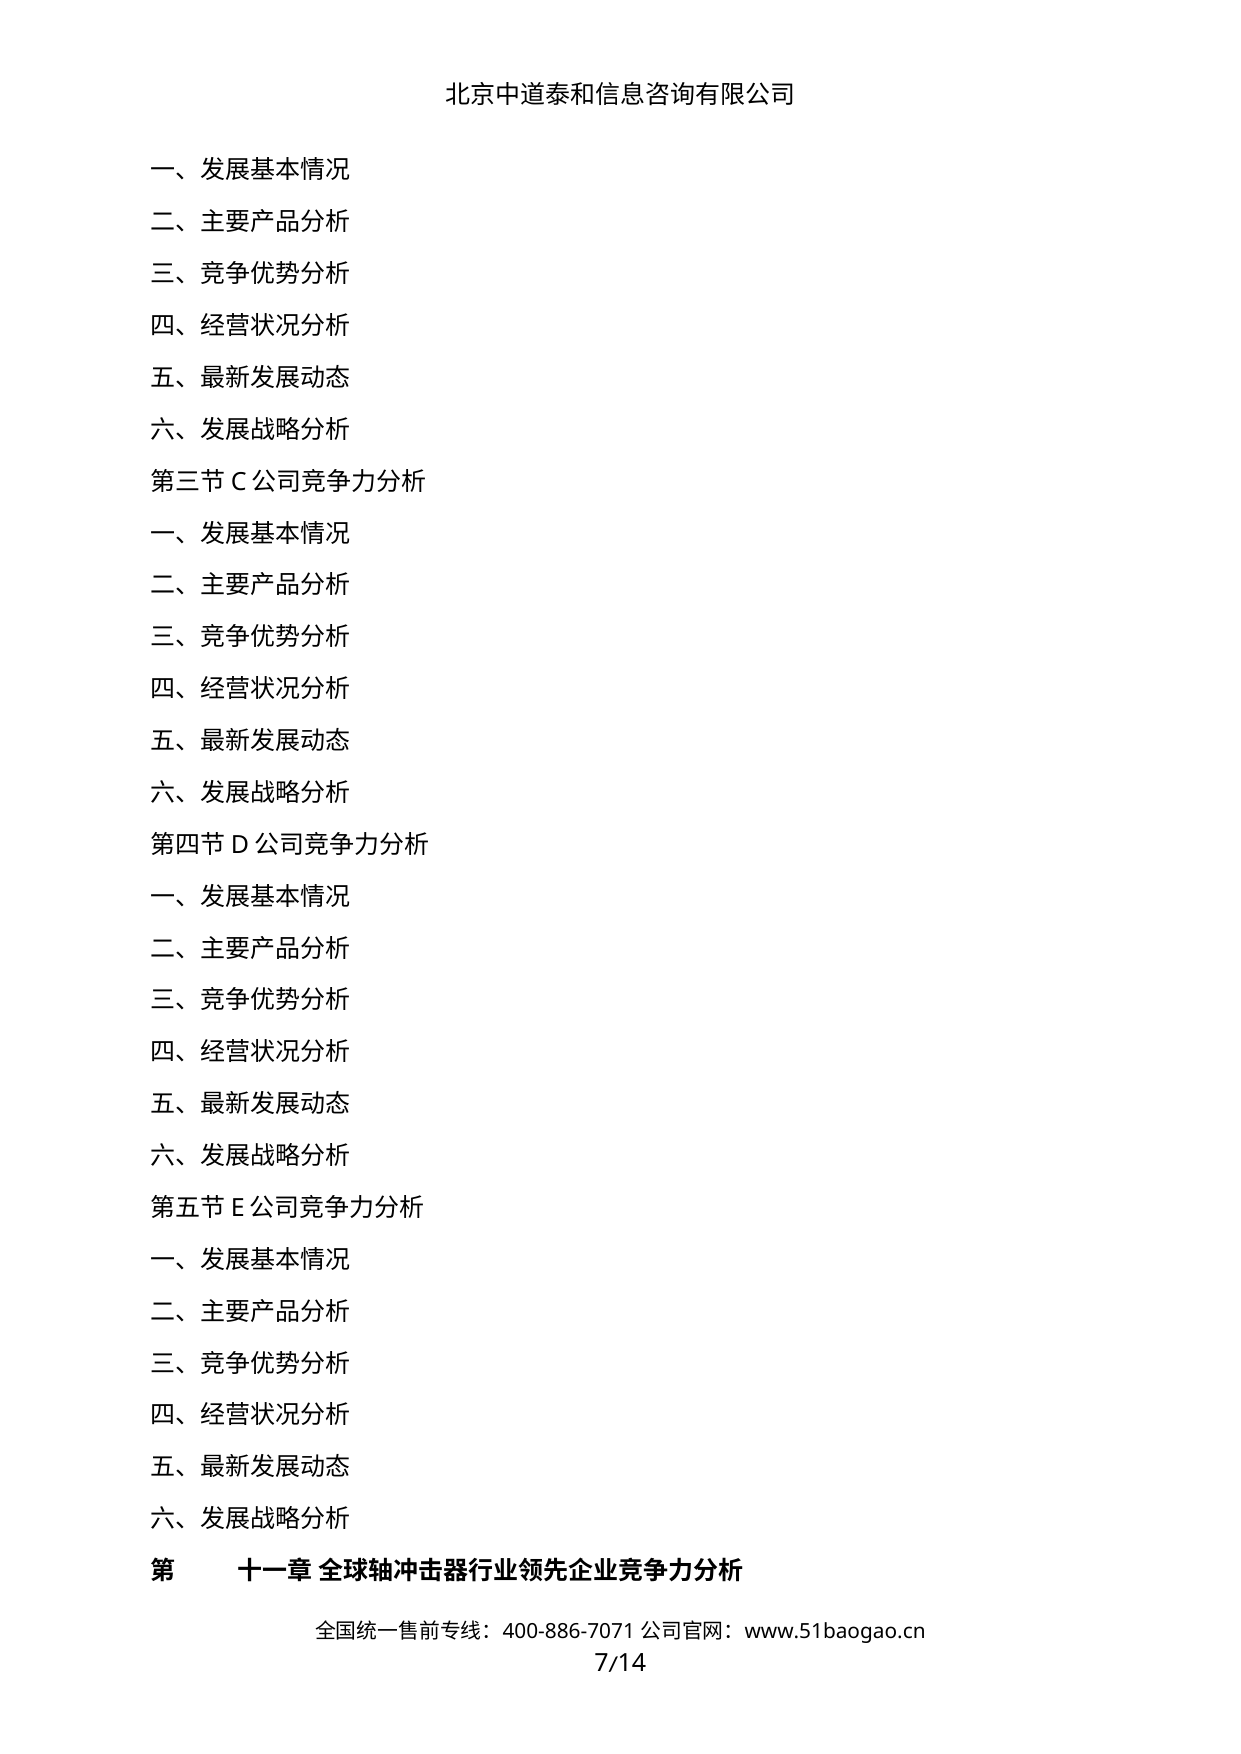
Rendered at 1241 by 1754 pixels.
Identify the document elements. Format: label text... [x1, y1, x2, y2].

text 一、发展基本情况 [150, 150, 1090, 186]
text 六、发展战略分析 [150, 409, 1090, 446]
text 第 十一章 全球轴冲击器行业领先企业竞争力分析 [150, 1551, 1090, 1587]
text 五、最新发展动态 [150, 1084, 1090, 1120]
text 六、发展战略分析 [150, 1136, 1090, 1172]
text 五、最新发展动态 [150, 1447, 1090, 1483]
text 第三节 C公司竞争力分析 [150, 461, 1090, 497]
text 六、发展战略分析 [150, 772, 1090, 809]
text 二、主要产品分析 [150, 202, 1090, 238]
text 四、经营状况分析 [150, 306, 1090, 342]
text 六、发展战略分析 [150, 1499, 1090, 1535]
text 三、竞争优势分析 [150, 1343, 1090, 1379]
text 二、主要产品分析 [150, 1291, 1090, 1327]
text 二、主要产品分析 [150, 928, 1090, 964]
text 一、发展基本情况 [150, 513, 1090, 549]
text 三、竞争优势分析 [150, 254, 1090, 290]
text 一、发展基本情况 [150, 1239, 1090, 1276]
text 三、竞争优势分析 [150, 980, 1090, 1016]
text 四、经营状况分析 [150, 669, 1090, 705]
text 三、竞争优势分析 [150, 617, 1090, 653]
text 四、经营状况分析 [150, 1395, 1090, 1431]
text 五、最新发展动态 [150, 357, 1090, 394]
text 第四节 D公司竞争力分析 [150, 824, 1090, 861]
text 第五节 E公司竞争力分析 [150, 1187, 1090, 1224]
text 一、发展基本情况 [150, 876, 1090, 912]
text 四、经营状况分析 [150, 1032, 1090, 1068]
text 二、主要产品分析 [150, 565, 1090, 601]
text 五、最新发展动态 [150, 721, 1090, 757]
